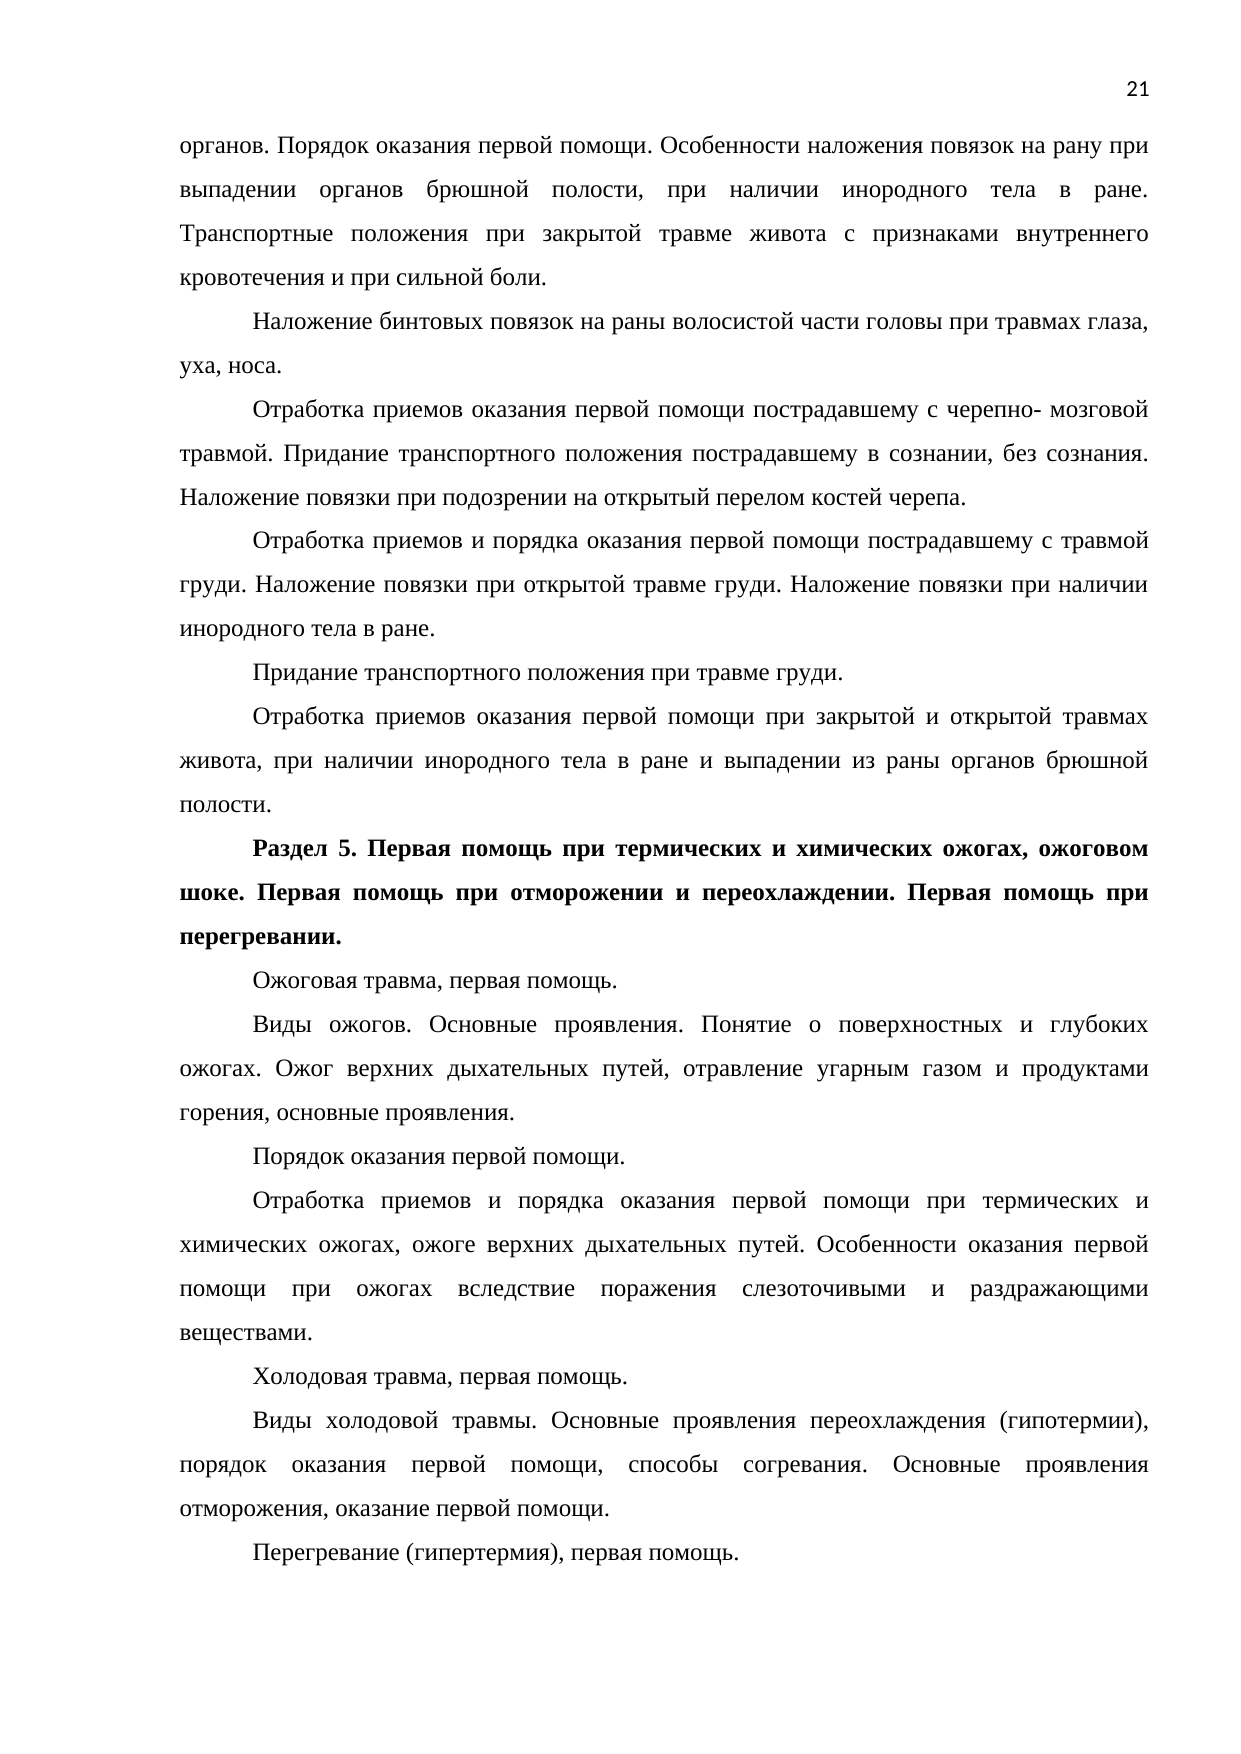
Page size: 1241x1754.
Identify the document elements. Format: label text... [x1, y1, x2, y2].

text Порядок оказания первой помощи. [179, 1129, 1149, 1173]
text Перегревание (гипертермия), первая помощь. [179, 1525, 1149, 1569]
text Холодовая травма, первая помощь. [179, 1349, 1149, 1393]
text Раздел 5. Первая помощь при термических и химических ожогах, ожоговом шоке. Первая помощь при отморожении и переохлаждении. Первая помощь при перегревании. [179, 821, 1149, 953]
text Наложение бинтовых повязок на раны волосистой части головы при травмах глаза, уха, носа. [179, 294, 1149, 382]
text Виды холодовой травмы. Основные проявления переохлаждения (гипотермии), порядок оказания первой помощи, способы согревания. Основные проявления отморожения, оказание первой помощи. [179, 1393, 1149, 1525]
text Отработка приемов оказания первой помощи пострадавшему с черепно- мозговой травмой. Придание транспортного положения пострадавшему в сознании, без сознания. Наложение повязки при подозрении на открытый перелом костей черепа. [179, 382, 1149, 514]
text Придание транспортного положения при травме груди. [179, 646, 1149, 689]
text Виды ожогов. Основные проявления. Понятие о поверхностных и глубоких ожогах. Ожог верхних дыхательных путей, отравление угарным газом и продуктами горения, основные проявления. [179, 997, 1149, 1129]
text Ожоговая травма, первая помощь. [179, 953, 1149, 997]
text Отработка приемов и порядка оказания первой помощи при термических и химических ожогах, ожоге верхних дыхательных путей. Особенности оказания первой помощи при ожогах вследствие поражения слезоточивыми и раздражающими веществами. [179, 1173, 1149, 1349]
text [179, 118, 1149, 294]
text Отработка приемов оказания первой помощи при закрытой и открытой травмах живота, при наличии инородного тела в ране и выпадении из раны органов брюшной полости. [179, 689, 1149, 821]
text Отработка приемов и порядка оказания первой помощи пострадавшему с травмой груди. Наложение повязки при открытой травме груди. Наложение повязки при наличии инородного тела в ране. [179, 514, 1149, 646]
